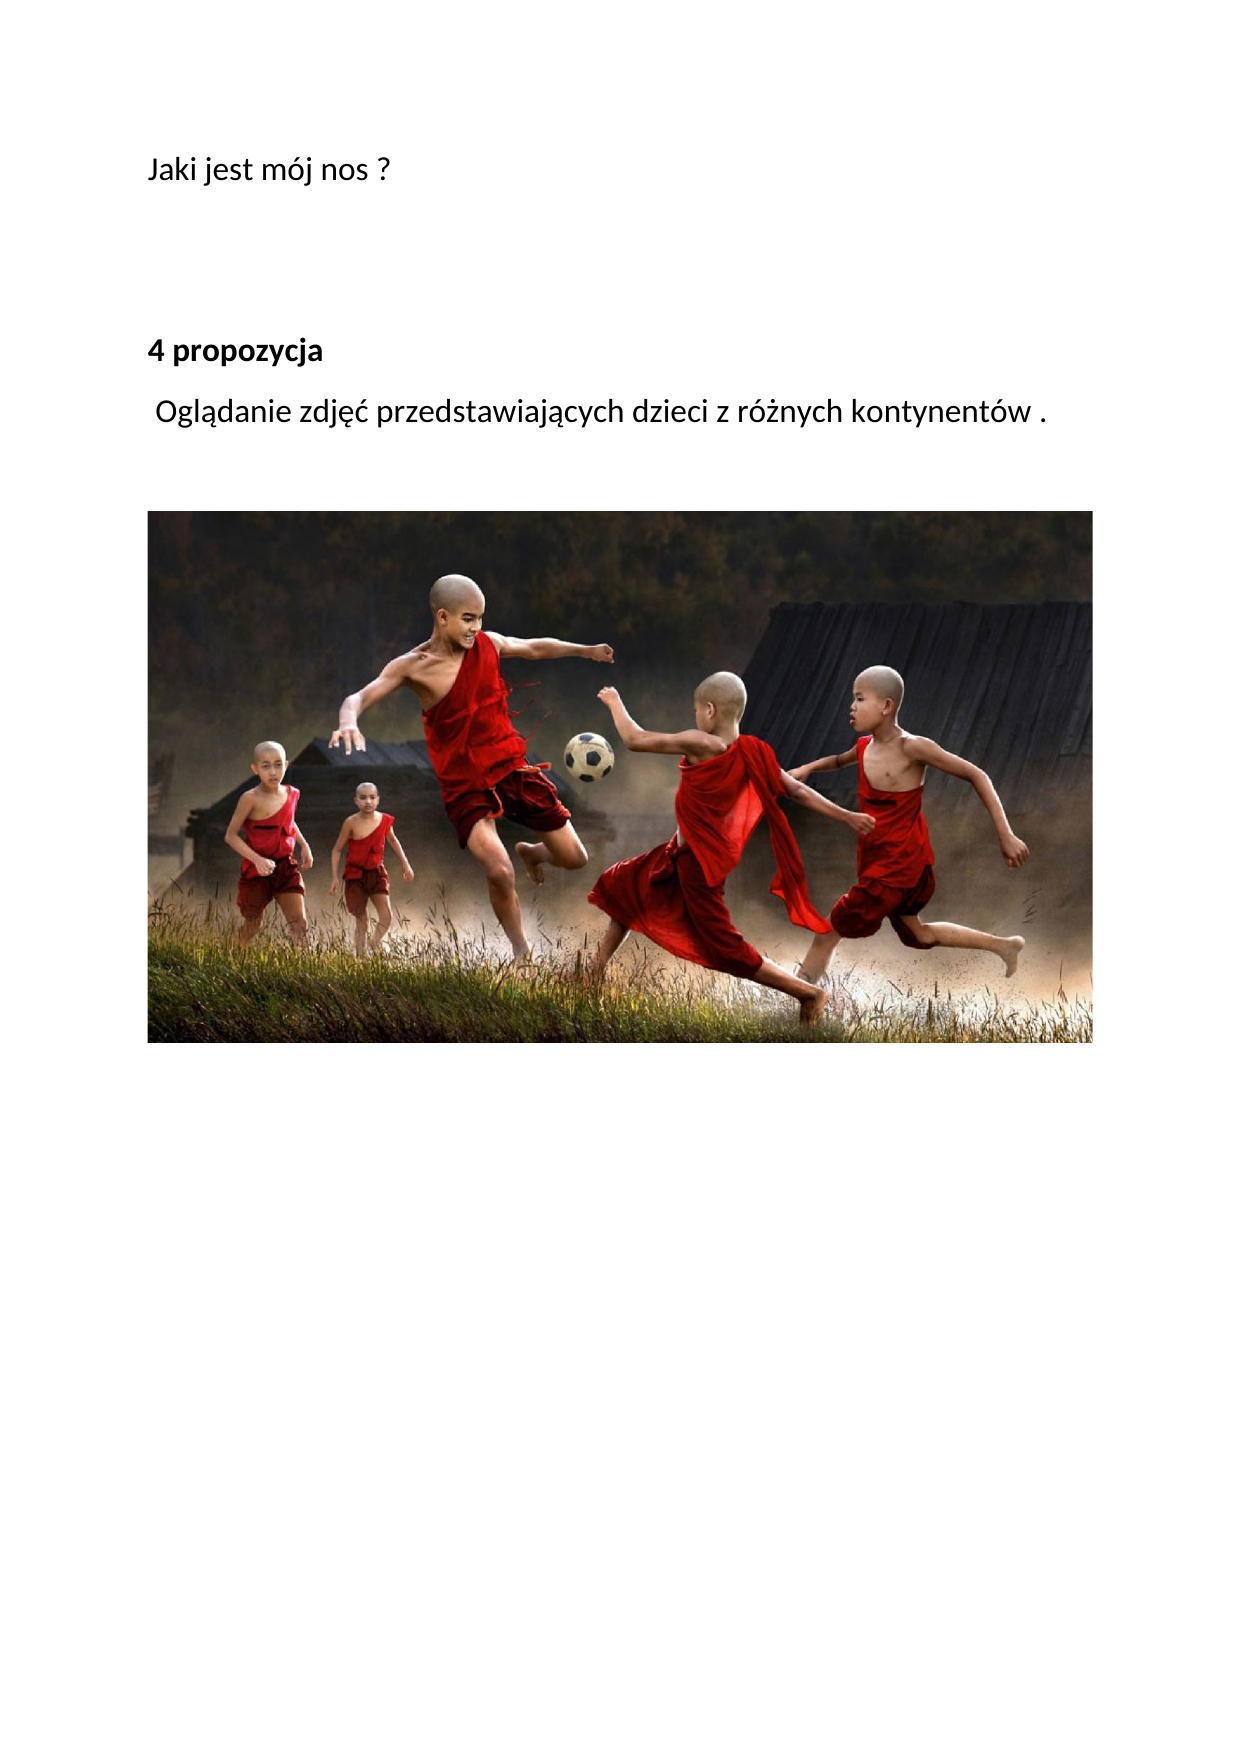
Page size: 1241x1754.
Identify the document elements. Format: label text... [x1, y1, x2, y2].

text Jaki jest mój nos ? [148, 148, 1093, 188]
text 4 propozycja [148, 329, 1093, 370]
picture [147, 511, 1093, 1043]
text Oglądanie zdjęć przedstawiających dzieci z różnych kontynentów . [148, 390, 1093, 431]
